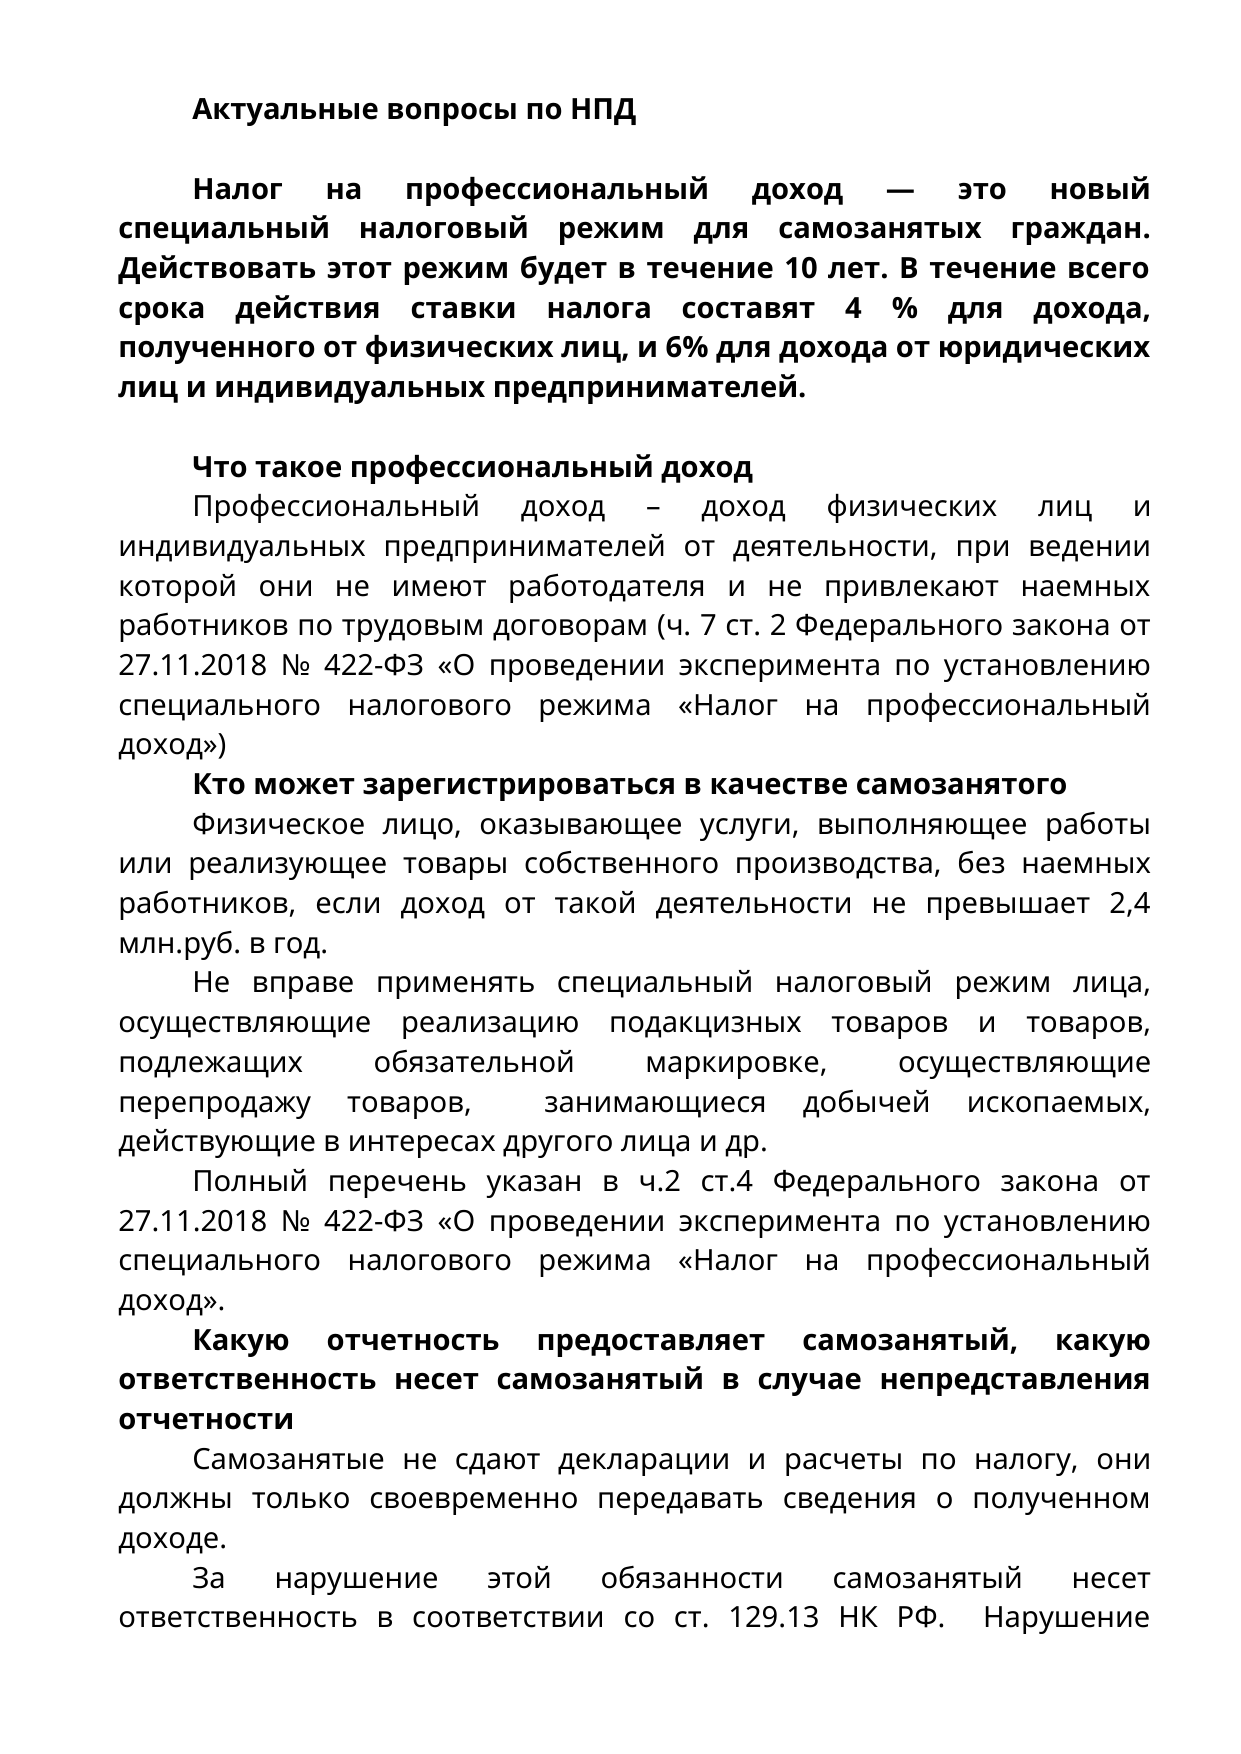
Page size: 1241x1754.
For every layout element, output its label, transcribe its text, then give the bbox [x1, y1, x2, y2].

text Что такое профессиональный доход [118, 446, 1152, 486]
text Налог на профессиональный доход — это новый специальный налоговый режим для самозанятых граждан. Действовать этот режим будет в течение 10 лет. В течение всего срока действия ставки налога составят 4 % для дохода, полученного от физических лиц, и 6% для дохода от юридических лиц и индивидуальных предпринимателей. [118, 168, 1152, 406]
text Полный перечень указан в ч.2 ст.4 Федерального закона от 27.11.2018 № 422-ФЗ «О проведении эксперимента по установлению специального налогового режима «Налог на профессиональный доход». [118, 1160, 1152, 1319]
text Не вправе применять специальный налоговый режим лица, осуществляющие реализацию подакцизных товаров и товаров, подлежащих обязательной маркировке, осуществляющие перепродажу товаров, занимающиеся добычей ископаемых, действующие в интересах другого лица и др. [118, 962, 1152, 1160]
text Самозанятые не сдают декларации и расчеты по налогу, они должны только своевременно передавать сведения о полученном доходе. [118, 1438, 1152, 1557]
text Физическое лицо, оказывающее услуги, выполняющее работы или реализующее товары собственного производства, без наемных работников, если доход от такой деятельности не превышает 2,4 млн.руб. в год. [118, 803, 1152, 962]
text Актуальные вопросы по НПД [118, 89, 1152, 128]
text Кто может зарегистрироваться в качестве самозанятого [118, 763, 1152, 803]
text Какую отчетность предоставляет самозанятый, какую ответственность несет самозанятый в случае непредставления отчетности [118, 1319, 1152, 1438]
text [118, 1557, 1152, 1636]
text Профессиональный доход – доход физических лиц и индивидуальных предпринимателей от деятельности, при ведении которой они не имеют работодателя и не привлекают наемных работников по трудовым договорам (ч. 7 ст. 2 Федерального закона от 27.11.2018 № 422-ФЗ «О проведении эксперимента по установлению специального налогового режима «Налог на профессиональный доход») [118, 486, 1152, 763]
